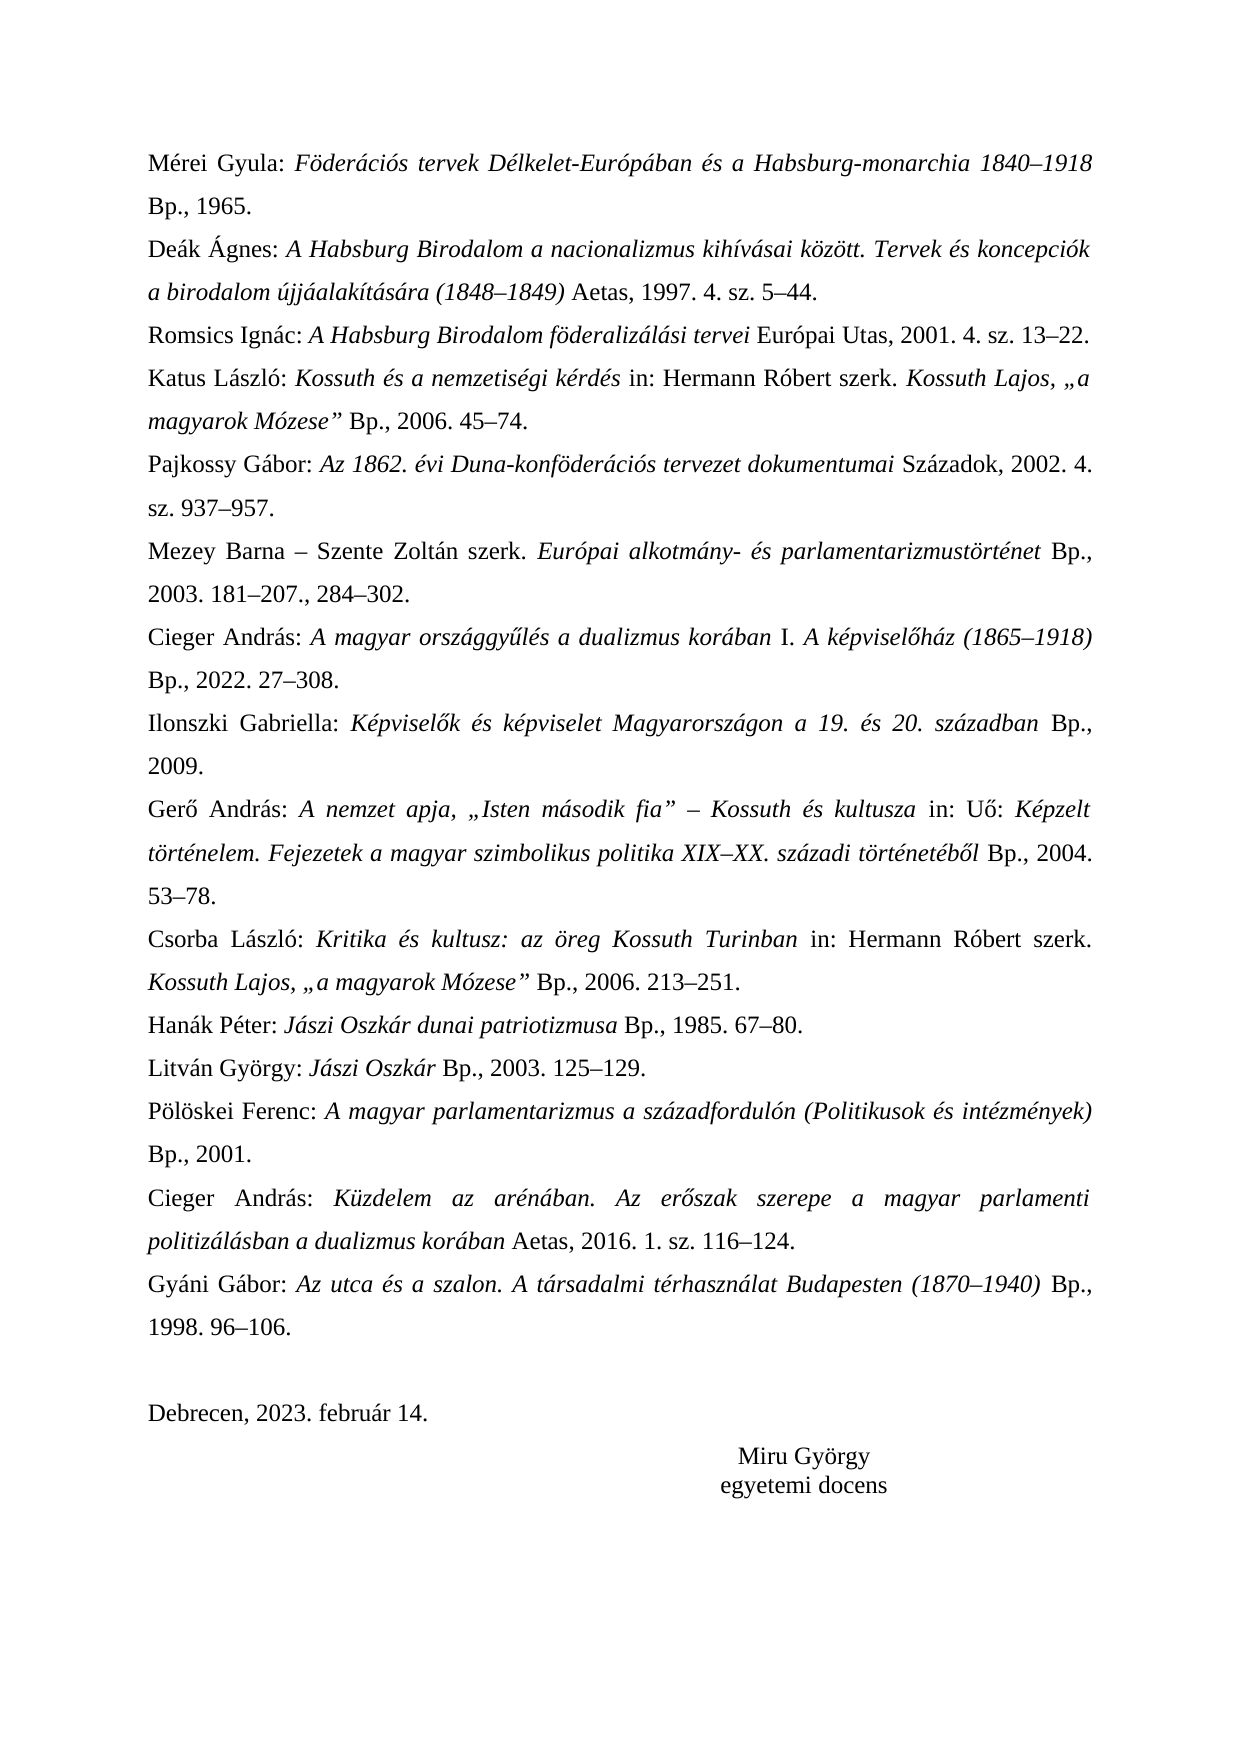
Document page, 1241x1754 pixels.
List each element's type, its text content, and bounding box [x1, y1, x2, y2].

text Pajkossy Gábor: Az 1862. évi Duna-konföderációs tervezet dokumentumai Századok, 2002. 4. sz. 937–957. [148, 449, 1093, 521]
text Debrecen, 2023. február 14. [148, 1398, 1093, 1427]
text Gyáni Gábor: Az utca és a szalon. A társadalmi térhasználat Budapesten (1870–1940) Bp., 1998. 96–106. [148, 1269, 1093, 1341]
text Mezey Barna – Szente Zoltán szerk. Európai alkotmány- és parlamentarizmustörténet Bp., 2003. 181–207., 284–302. [148, 536, 1093, 608]
text Csorba László: Kritika és kultusz: az öreg Kossuth Turinban in: Hermann Róbert szerk. Kossuth Lajos, „a magyarok Mózese” Bp., 2006. 213–251. [148, 924, 1093, 996]
text Deák Ágnes: A Habsburg Birodalom a nacionalizmus kihívásai között. Tervek és koncepciók a birodalom újjáalakítására (1848–1849) Aetas, 1997. 4. sz. 5–44. [148, 234, 1093, 306]
text Gerő András: A nemzet apja, „Isten második fia” – Kossuth és kultusza in: Uő: Képzelt történelem. Fejezetek a magyar szimbolikus politika XIX–XX. századi történetéből Bp., 2004. 53–78. [148, 794, 1093, 909]
text Pölöskei Ferenc: A magyar parlamentarizmus a századfordulón (Politikusok és intézmények) Bp., 2001. [148, 1096, 1093, 1168]
text Cieger András: Küzdelem az arénában. Az erőszak szerepe a magyar parlamenti politizálásban a dualizmus korában Aetas, 2016. 1. sz. 116–124. [148, 1183, 1093, 1254]
text Cieger András: A magyar országgyűlés a dualizmus korában I. A képviselőház (1865–1918) Bp., 2022. 27–308. [148, 622, 1093, 694]
text Miru György [148, 1441, 1093, 1470]
text egyetemi docens [148, 1470, 1093, 1499]
text Mérei Gyula: Föderációs tervek Délkelet-Európában és a Habsburg-monarchia 1840–1918 Bp., 1965. [148, 148, 1093, 219]
text Katus László: Kossuth és a nemzetiségi kérdés in: Hermann Róbert szerk. Kossuth Lajos, „a magyarok Mózese” Bp., 2006. 45–74. [148, 363, 1093, 435]
text Romsics Ignác: A Habsburg Birodalom föderalizálási tervei Európai Utas, 2001. 4. sz. 13–22. [148, 320, 1093, 349]
text Litván György: Jászi Oszkár Bp., 2003. 125–129. [148, 1053, 1093, 1082]
text Hanák Péter: Jászi Oszkár dunai patriotizmusa Bp., 1985. 67–80. [148, 1010, 1093, 1039]
text Ilonszki Gabriella: Képviselők és képviselet Magyarországon a 19. és 20. században Bp., 2009. [148, 708, 1093, 780]
